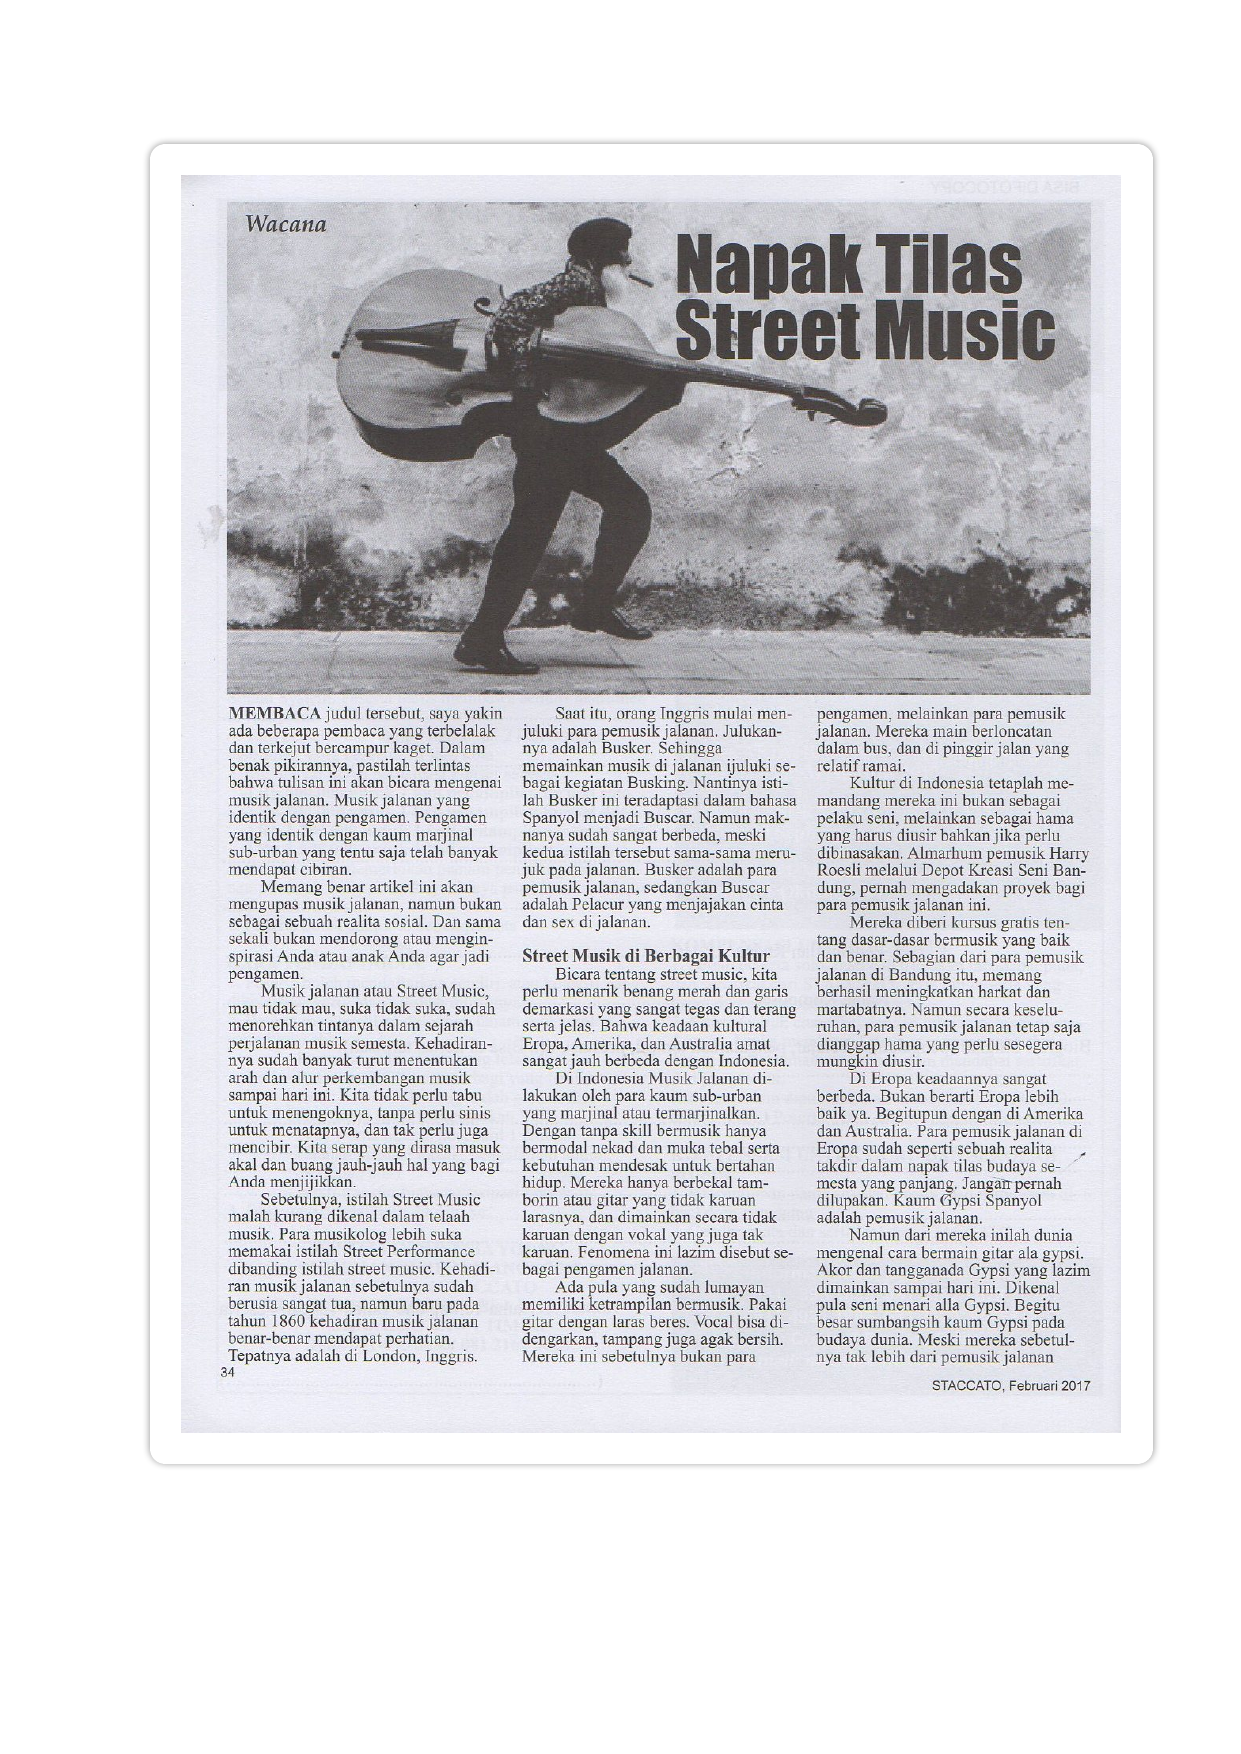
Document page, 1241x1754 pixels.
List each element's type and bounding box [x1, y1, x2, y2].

picture [181, 175, 1121, 1433]
